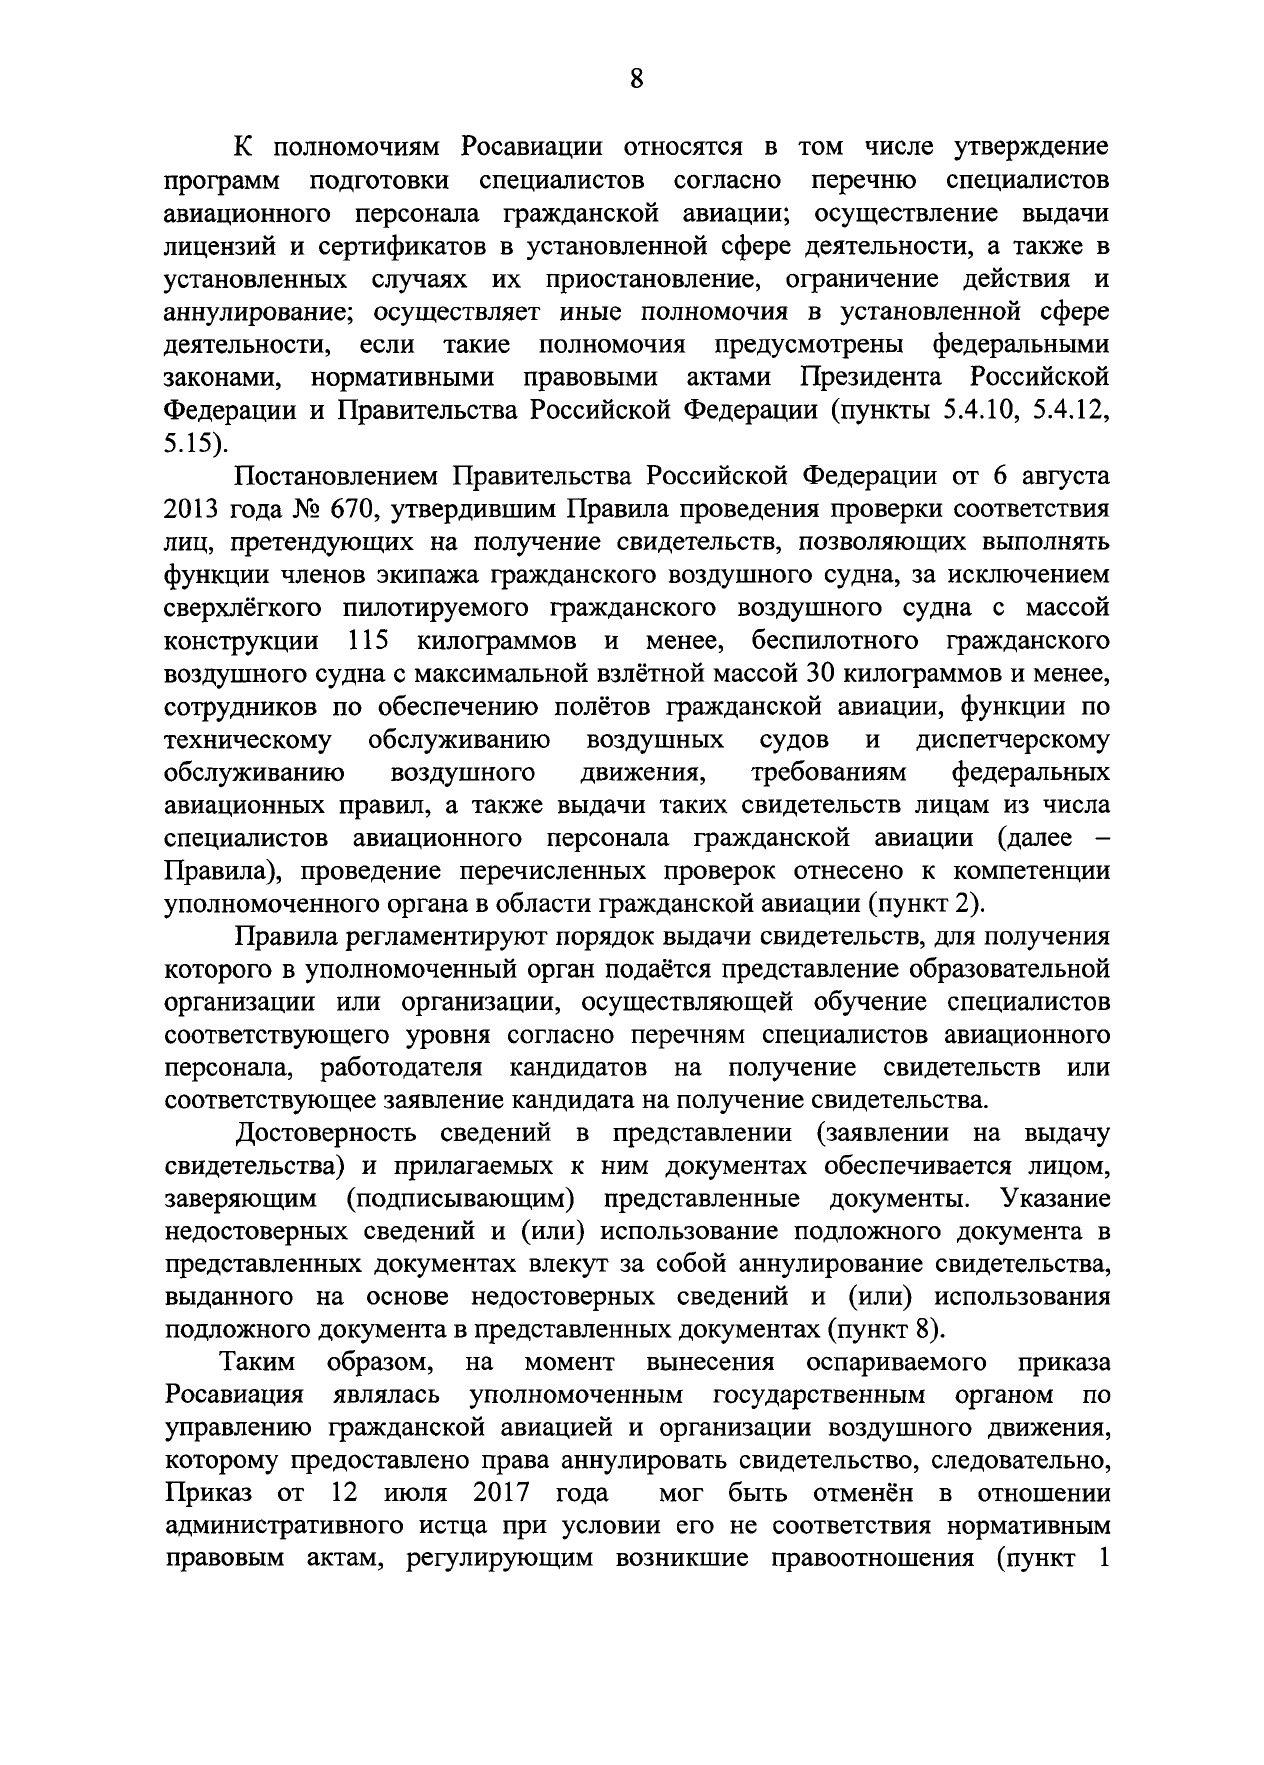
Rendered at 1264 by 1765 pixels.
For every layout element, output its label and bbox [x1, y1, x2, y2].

picture [163, 68, 1111, 1572]
